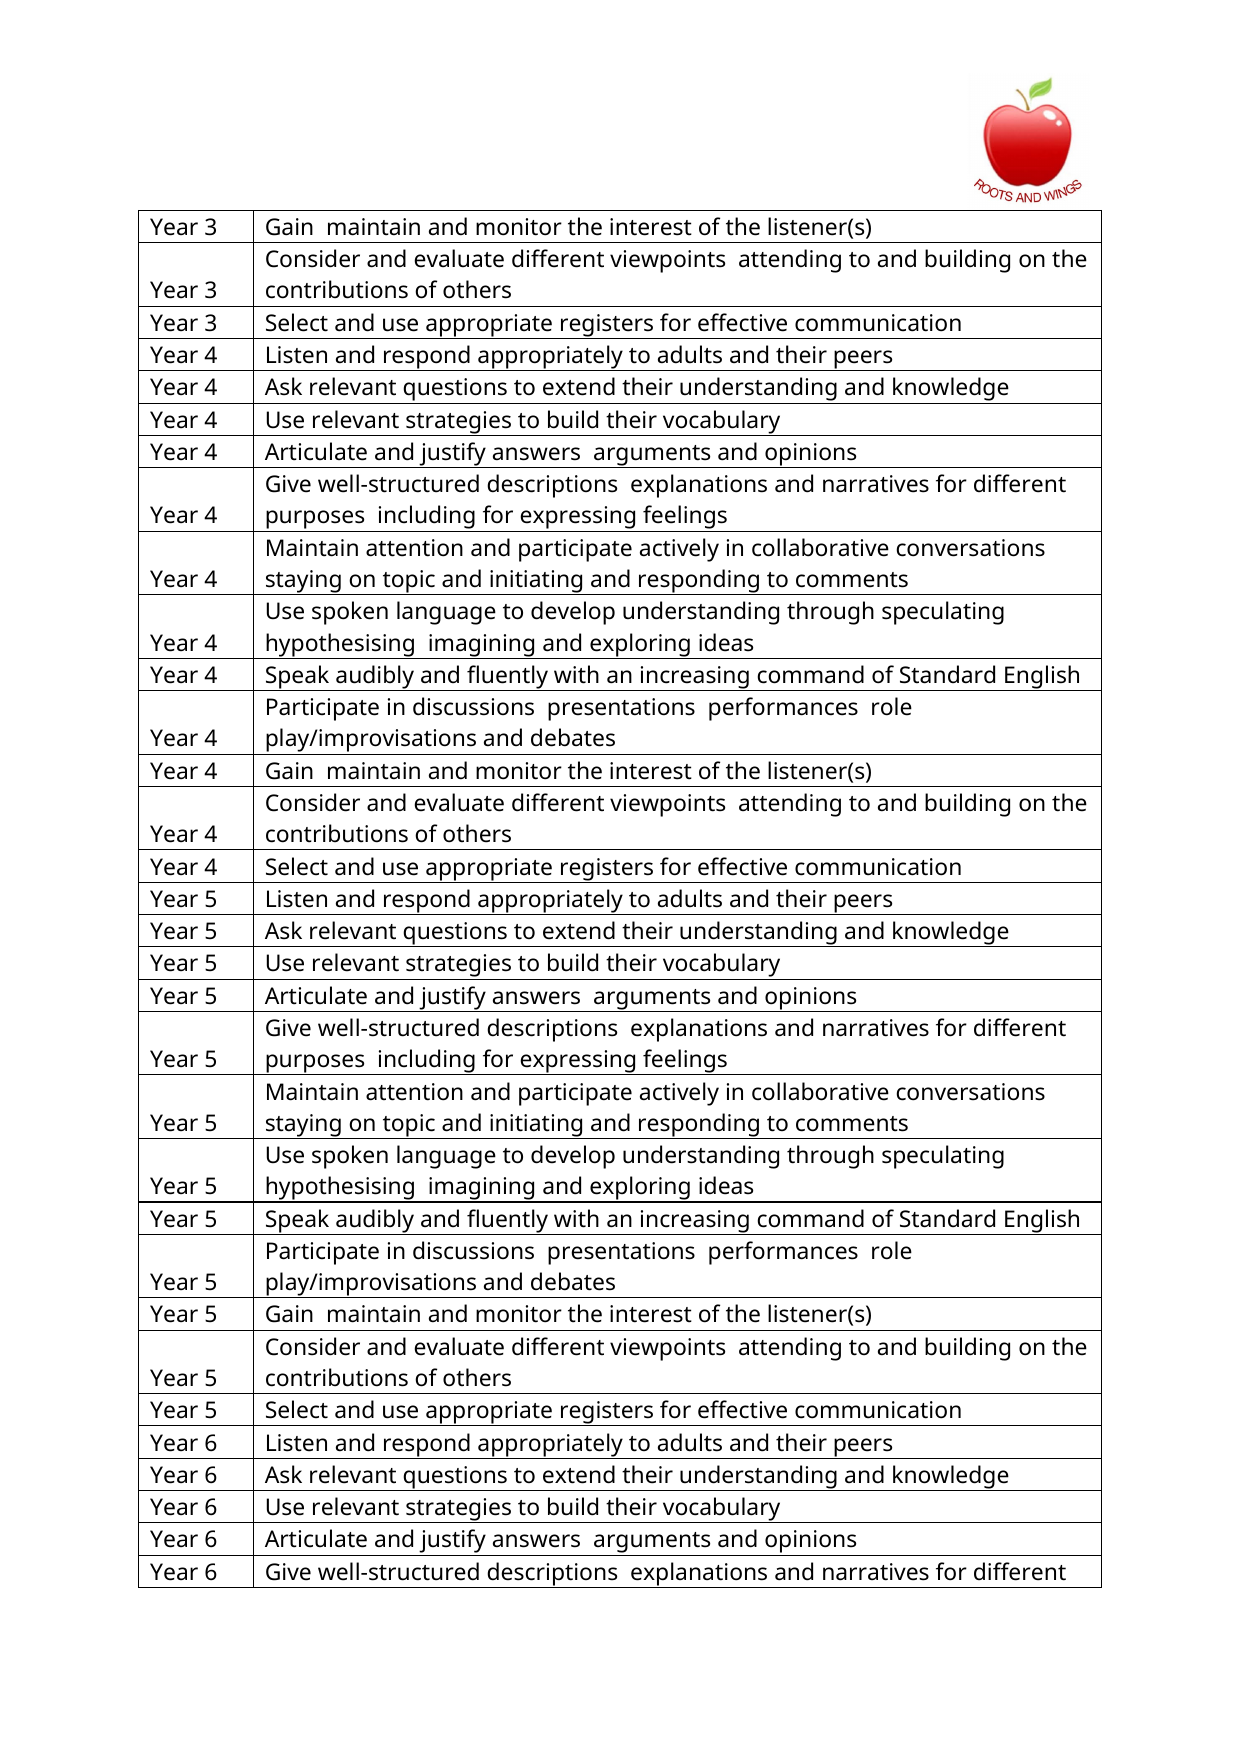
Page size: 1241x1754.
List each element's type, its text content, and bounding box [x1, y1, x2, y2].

table_cell Select and use appropriate registers for effective communication [254, 850, 1101, 882]
table_cell Year 4 [139, 339, 253, 370]
table_cell Consider and evaluate different viewpoints attending to and building on the contributions of others [254, 787, 1101, 849]
table_cell Year 5 [139, 883, 253, 914]
table_cell Year 5 [139, 947, 253, 978]
table_cell Use spoken language to develop understanding through speculating hypothesising imagining and exploring ideas [254, 1139, 1101, 1201]
table_cell Speak audibly and fluently with an increasing command of Standard English [254, 659, 1101, 690]
table_cell Gain maintain and monitor the interest of the listener(s) [254, 211, 1101, 242]
table_cell Year 6 [139, 1556, 253, 1587]
table_cell Listen and respond appropriately to adults and their peers [254, 339, 1101, 370]
picture [967, 73, 1091, 210]
table_cell Year 6 [139, 1426, 253, 1458]
table_cell Give well-structured descriptions explanations and narratives for different purposes including for expressing feelings [254, 1012, 1101, 1074]
table_cell Use relevant strategies to build their vocabulary [254, 1491, 1101, 1522]
table_cell Participate in discussions presentations performances role play/improvisations and debates [254, 691, 1101, 753]
table_cell Year 4 [139, 659, 253, 690]
table_cell Year 6 [139, 1523, 253, 1554]
table_cell Use relevant strategies to build their vocabulary [254, 947, 1101, 978]
table_cell Listen and respond appropriately to adults and their peers [254, 1426, 1101, 1458]
table_cell Ask relevant questions to extend their understanding and knowledge [254, 371, 1101, 402]
table_cell Articulate and justify answers arguments and opinions [254, 436, 1101, 467]
table_cell Year 5 [139, 1298, 253, 1329]
table_cell Year 3 [139, 211, 253, 242]
table_cell Year 5 [139, 1012, 253, 1074]
table_cell Year 3 [139, 243, 253, 306]
table_cell Use spoken language to develop understanding through speculating hypothesising imagining and exploring ideas [254, 595, 1101, 658]
table_cell Year 4 [139, 755, 253, 786]
table_cell Maintain attention and participate actively in collaborative conversations staying on topic and initiating and responding to comments [254, 532, 1101, 594]
table_cell Year 4 [139, 787, 253, 849]
table_cell Year 5 [139, 1331, 253, 1393]
table_cell Articulate and justify answers arguments and opinions [254, 1523, 1101, 1554]
table_cell Year 4 [139, 436, 253, 467]
table_cell Maintain attention and participate actively in collaborative conversations staying on topic and initiating and responding to comments [254, 1075, 1101, 1138]
table_cell Give well-structured descriptions explanations and narratives for different purposes including for expressing feelings [254, 1556, 1101, 1587]
table_cell Year 4 [139, 371, 253, 402]
table_cell Year 5 [139, 1203, 253, 1234]
table_cell Year 6 [139, 1491, 253, 1522]
table_cell Year 6 [139, 1459, 253, 1490]
table_cell Select and use appropriate registers for effective communication [254, 307, 1101, 338]
table_cell Year 5 [139, 1394, 253, 1425]
table_cell Year 4 [139, 532, 253, 594]
table_cell Ask relevant questions to extend their understanding and knowledge [254, 915, 1101, 946]
table_cell Give well-structured descriptions explanations and narratives for different purposes including for expressing feelings [254, 468, 1101, 531]
table_cell Ask relevant questions to extend their understanding and knowledge [254, 1459, 1101, 1490]
table_cell Consider and evaluate different viewpoints attending to and building on the contributions of others [254, 243, 1101, 306]
table_cell Year 5 [139, 1075, 253, 1138]
table_cell Listen and respond appropriately to adults and their peers [254, 883, 1101, 914]
table_cell Articulate and justify answers arguments and opinions [254, 980, 1101, 1011]
table_cell Year 4 [139, 850, 253, 882]
table_cell Year 5 [139, 980, 253, 1011]
table_cell Year 4 [139, 691, 253, 753]
table_cell Select and use appropriate registers for effective communication [254, 1394, 1101, 1425]
table_cell Year 5 [139, 915, 253, 946]
table_cell Year 4 [139, 468, 253, 531]
table_cell Use relevant strategies to build their vocabulary [254, 404, 1101, 435]
table_cell Gain maintain and monitor the interest of the listener(s) [254, 1298, 1101, 1329]
table_cell Year 4 [139, 595, 253, 658]
table_cell Year 4 [139, 404, 253, 435]
table_cell Consider and evaluate different viewpoints attending to and building on the contributions of others [254, 1331, 1101, 1393]
table_cell Speak audibly and fluently with an increasing command of Standard English [254, 1203, 1101, 1234]
table_cell Gain maintain and monitor the interest of the listener(s) [254, 755, 1101, 786]
table_cell Participate in discussions presentations performances role play/improvisations and debates [254, 1235, 1101, 1297]
table_cell Year 5 [139, 1235, 253, 1297]
table_cell Year 3 [139, 307, 253, 338]
table_cell Year 5 [139, 1139, 253, 1201]
